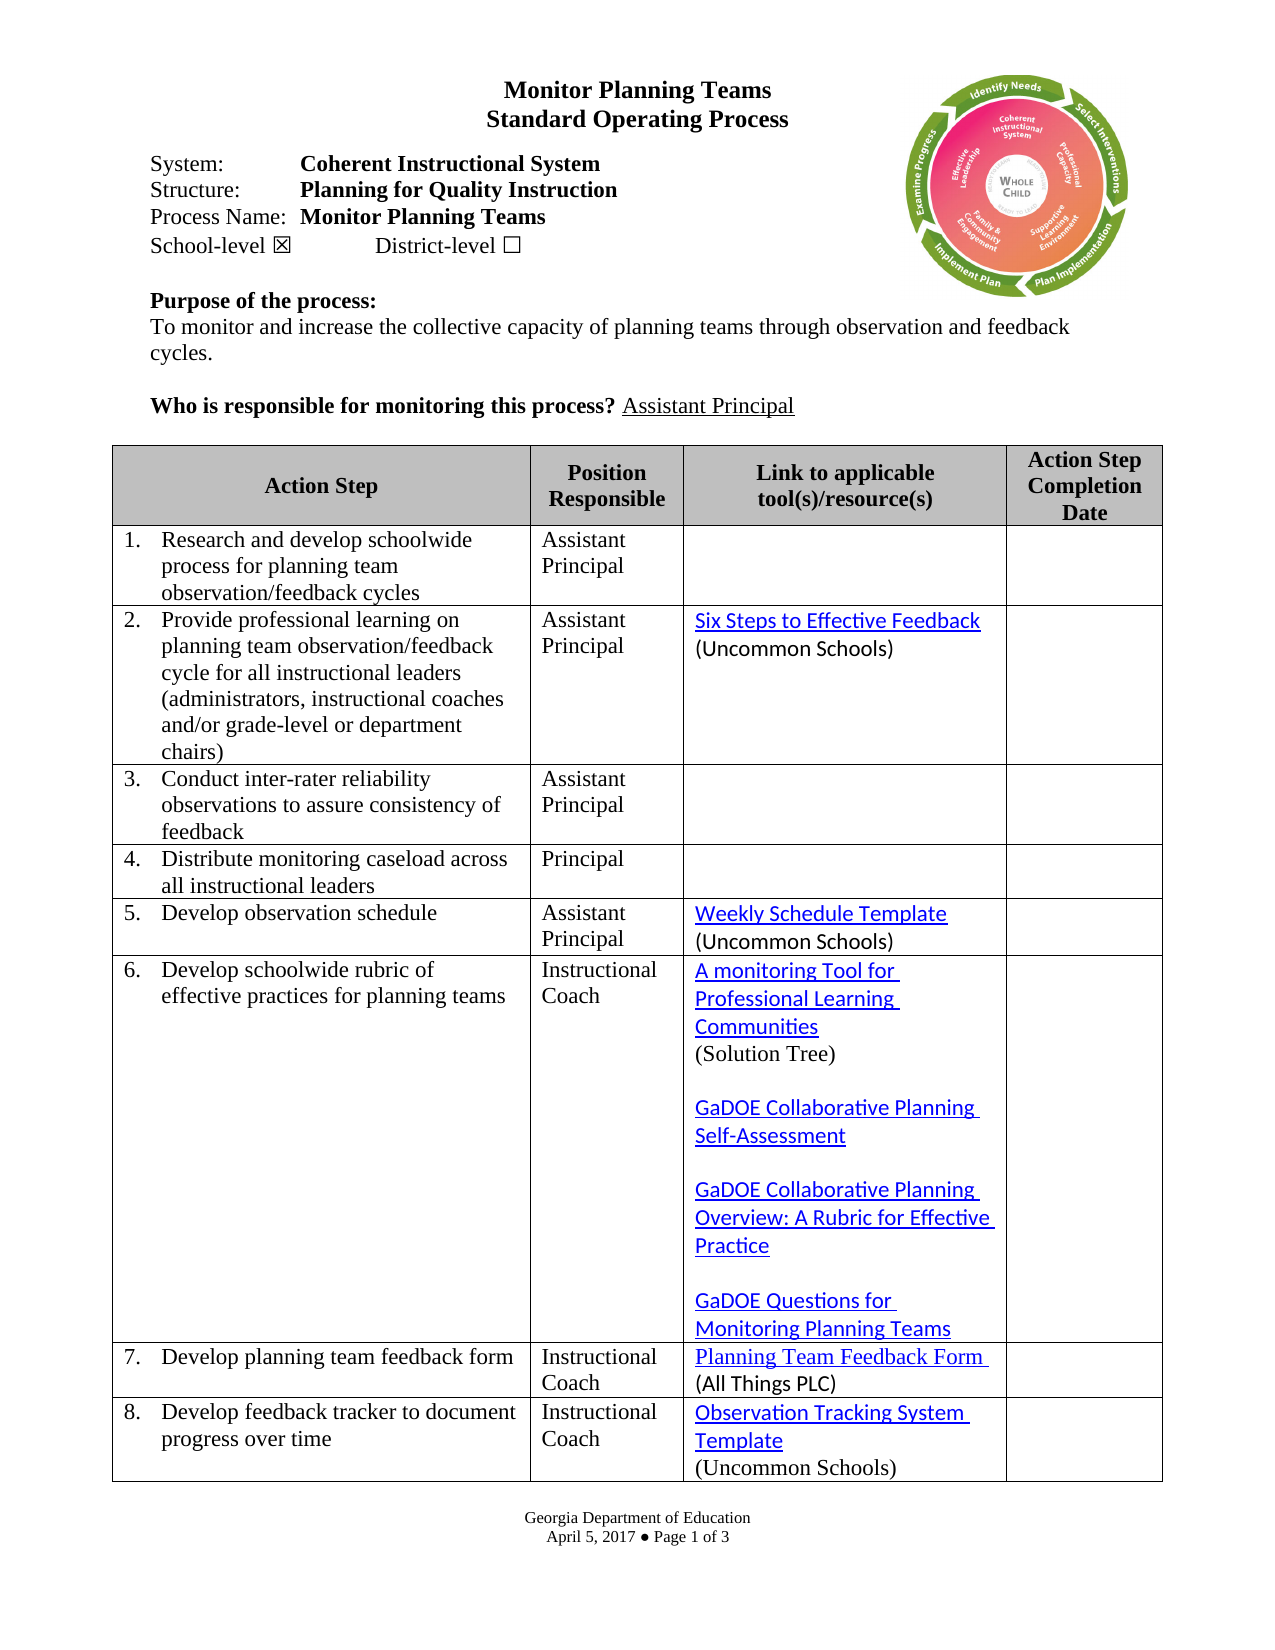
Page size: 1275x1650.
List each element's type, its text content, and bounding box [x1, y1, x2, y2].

table_header Action Step Completion Date [1007, 446, 1162, 525]
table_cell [684, 1398, 1006, 1481]
table_cell [1007, 899, 1162, 955]
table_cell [113, 1398, 530, 1481]
table_header Action Step [113, 446, 530, 525]
text To monitor and increase the collective capacity of planning teams through observation and feedback cycles. [150, 313, 1125, 366]
table_cell Provide professional learning on planning team observation/feedback cycle for all instructional leaders (administrators, instructional coaches and/or grade-level or department chairs) [113, 606, 530, 764]
table_cell [684, 765, 1006, 844]
table_cell Research and develop schoolwide process for planning team observation/feedback cycles [113, 526, 530, 605]
table_cell Planning Team Feedback Form (All Things PLC) [684, 1343, 1006, 1397]
table_cell Assistant Principal [531, 606, 683, 764]
table_header Position Responsible [531, 446, 683, 525]
table_cell Assistant Principal [531, 526, 683, 605]
table_cell Conduct inter-rater reliability observations to assure consistency of feedback [113, 765, 530, 844]
table_cell [684, 526, 1006, 605]
table_cell [1007, 765, 1162, 844]
table_cell [1007, 1343, 1162, 1397]
text System: Coherent Instructional System [150, 150, 1125, 176]
text Purpose of the process: [150, 287, 1125, 313]
table_cell [1007, 1398, 1162, 1481]
table_cell Develop observation schedule [113, 899, 530, 955]
table_cell Develop schoolwide rubric of effective practices for planning teams [113, 956, 530, 1342]
text Process Name: Monitor Planning Teams [150, 203, 1125, 229]
table_cell [684, 845, 1006, 898]
table_cell [1007, 606, 1162, 764]
table_cell Instructional Coach [531, 1343, 683, 1397]
table_cell [1007, 956, 1162, 1342]
table_cell Six Steps to Effective Feedback (Uncommon Schools) [684, 606, 1006, 764]
table_cell Instructional Coach [531, 956, 683, 1342]
table_cell Develop planning team feedback form [113, 1343, 530, 1397]
picture [900, 75, 1130, 300]
text Who is responsible for monitoring this process? Assistant Principal [150, 392, 1125, 418]
table_cell Assistant Principal [531, 765, 683, 844]
table_cell Weekly Schedule Template (Uncommon Schools) [684, 899, 1006, 955]
table_cell A monitoring Tool for Professional Learning Communities (Solution Tree) GaDOE Collaborative Planning Self-Assessment GaDOE Collaborative Planning Overview: A Rubric for Effective Practice GaDOE Questions for Monitoring Planning Teams [684, 956, 1006, 1342]
table_cell [1007, 845, 1162, 898]
table_header Link to applicable tool(s)/resource(s) [684, 446, 1006, 525]
text School-level District-level [150, 229, 1125, 260]
text Structure: Planning for Quality Instruction [150, 176, 1125, 203]
table_cell Assistant Principal [531, 899, 683, 955]
table_cell Instructional Coach [531, 1398, 683, 1481]
table_cell Distribute monitoring caseload across all instructional leaders [113, 845, 530, 898]
table_cell [1007, 526, 1162, 605]
table_cell Principal [531, 845, 683, 898]
